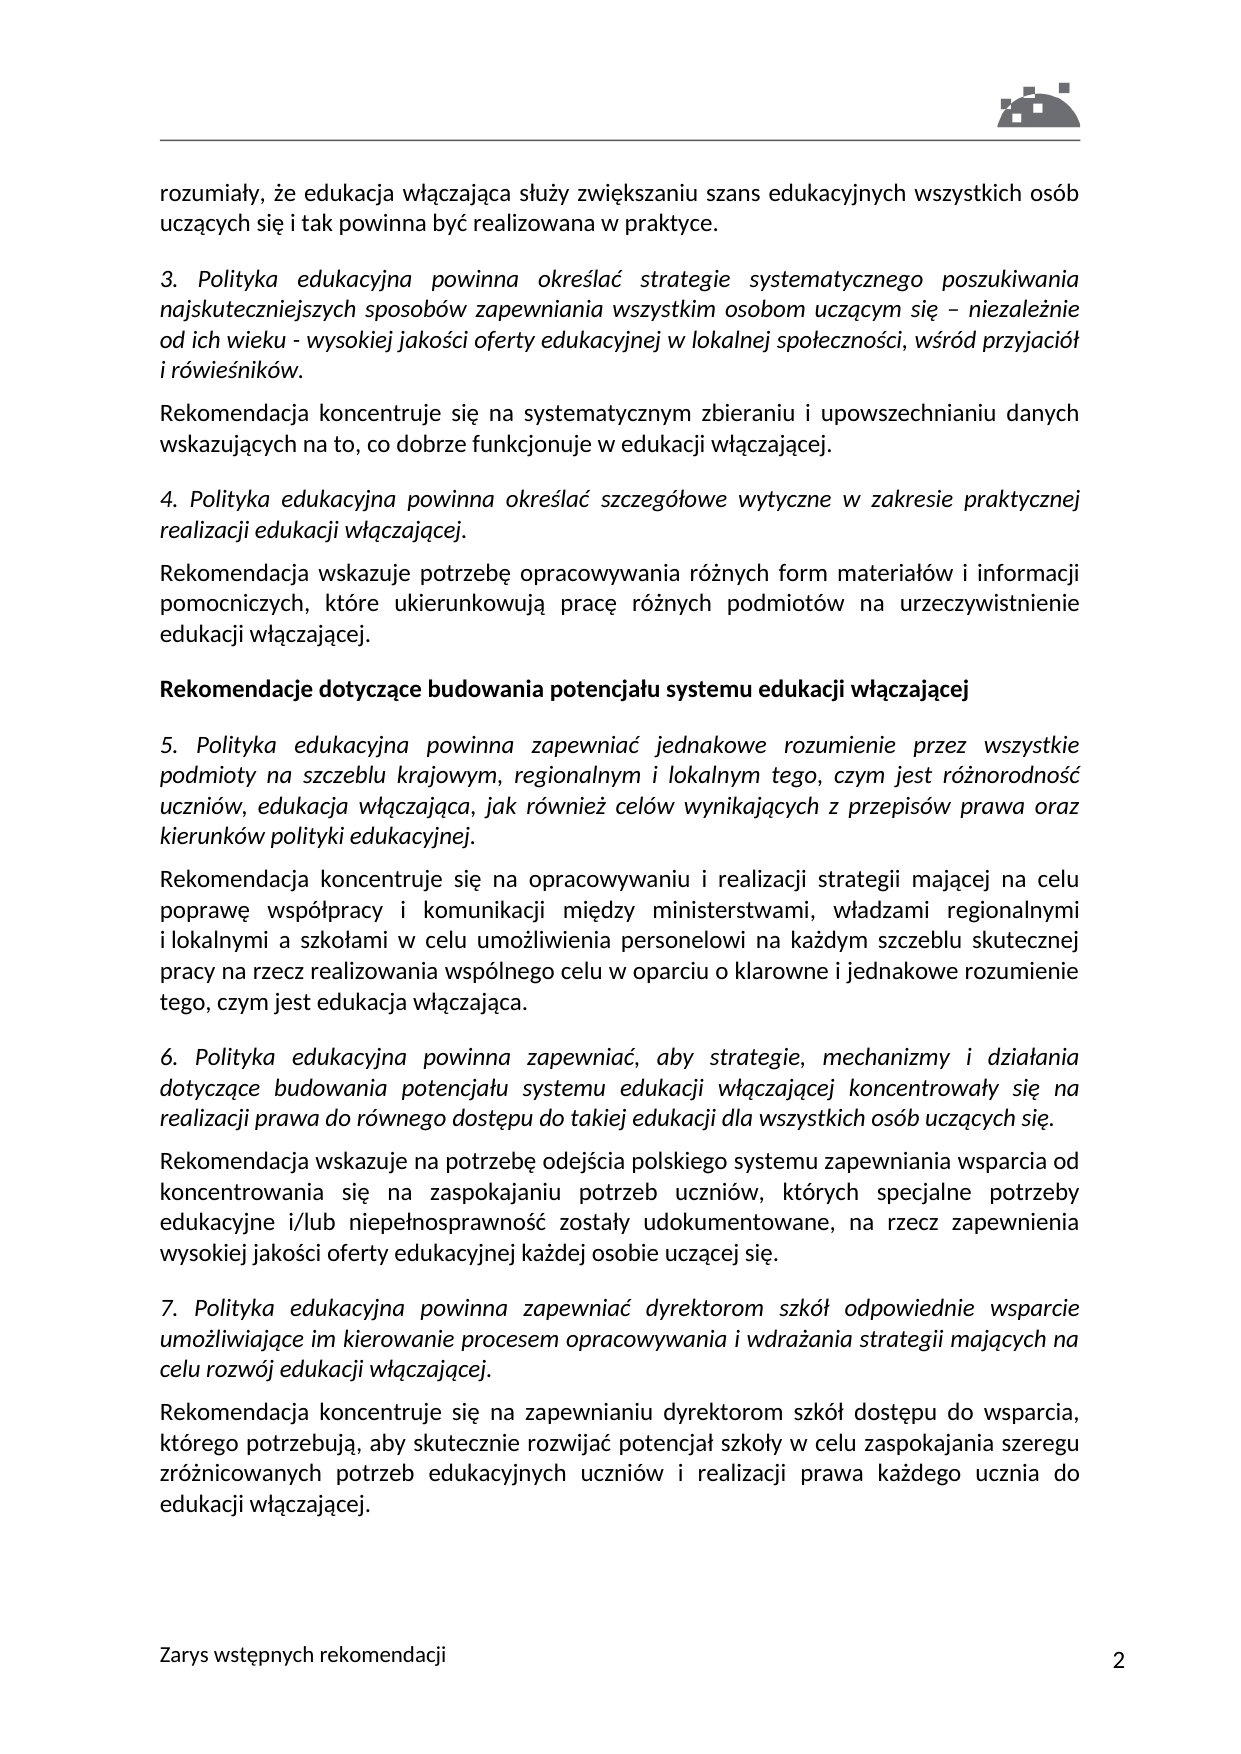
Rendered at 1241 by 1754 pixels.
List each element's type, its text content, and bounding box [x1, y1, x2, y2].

text Rekomendacja wskazuje na potrzebę odejścia polskiego systemu zapewniania wsparcia od koncentrowania się na zaspokajaniu potrzeb uczniów, których specjalne potrzeby edukacyjne i/lub niepełnosprawność zostały udokumentowane, na rzecz zapewnienia wysokiej jakości oferty edukacyjnej każdej osobie uczącej się. [159, 1145, 1081, 1267]
subtitle 7. Polityka edukacyjna powinna zapewniać dyrektorom szkół odpowiednie wsparcie umożliwiające im kierowanie procesem opracowywania i wdrażania strategii mających na celu rozwój edukacji włączającej. [159, 1292, 1081, 1384]
subtitle 6. Polityka edukacyjna powinna zapewniać, aby strategie, mechanizmy i działania dotyczące budowania potencjału systemu edukacji włączającej koncentrowały się na realizacji prawa do równego dostępu do takiej edukacji dla wszystkich osób uczących się. [159, 1041, 1081, 1133]
text Rekomendacja koncentruje się na systematycznym zbieraniu i upowszechnianiu danych wskazujących na to, co dobrze funkcjonuje w edukacji włączającej. [159, 397, 1081, 458]
subtitle 3. Polityka edukacyjna powinna określać strategie systematycznego poszukiwania najskuteczniejszych sposobów zapewniania wszystkim osobom uczącym się – niezależnie od ich wieku - wysokiej jakości oferty edukacyjnej w lokalnej społeczności, wśród przyjaciół i rówieśników. [159, 263, 1081, 385]
picture [159, 73, 1081, 148]
text Rekomendacja koncentruje się na opracowywaniu i realizacji strategii mającej na celu poprawę współpracy i komunikacji między ministerstwami, władzami regionalnymi i lokalnymi a szkołami w celu umożliwienia personelowi na każdym szczeblu skutecznej pracy na rzecz realizowania wspólnego celu w oparciu o klarowne i jednakowe rozumienie tego, czym jest edukacja włączająca. [159, 863, 1081, 1016]
text Rekomendacja wskazuje potrzebę opracowywania różnych form materiałów i informacji pomocniczych, które ukierunkowują pracę różnych podmiotów na urzeczywistnienie edukacji włączającej. [159, 557, 1081, 648]
text Rekomendacja koncentruje się na zapewnianiu dyrektorom szkół dostępu do wsparcia, którego potrzebują, aby skutecznie rozwijać potencjał szkoły w celu zaspokajania szeregu zróżnicowanych potrzeb edukacyjnych uczniów i realizacji prawa każdego ucznia do edukacji włączającej. [159, 1396, 1081, 1518]
subtitle 5. Polityka edukacyjna powinna zapewniać jednakowe rozumienie przez wszystkie podmioty na szczeblu krajowym, regionalnym i lokalnym tego, czym jest różnorodność uczniów, edukacja włączająca, jak również celów wynikających z przepisów prawa oraz kierunków polityki edukacyjnej. [159, 729, 1081, 851]
subtitle Rekomendacje dotyczące budowania potencjału systemu edukacji włączającej [159, 673, 1081, 704]
subtitle 4. Polityka edukacyjna powinna określać szczegółowe wytyczne w zakresie praktycznej realizacji edukacji włączającej. [159, 483, 1081, 544]
